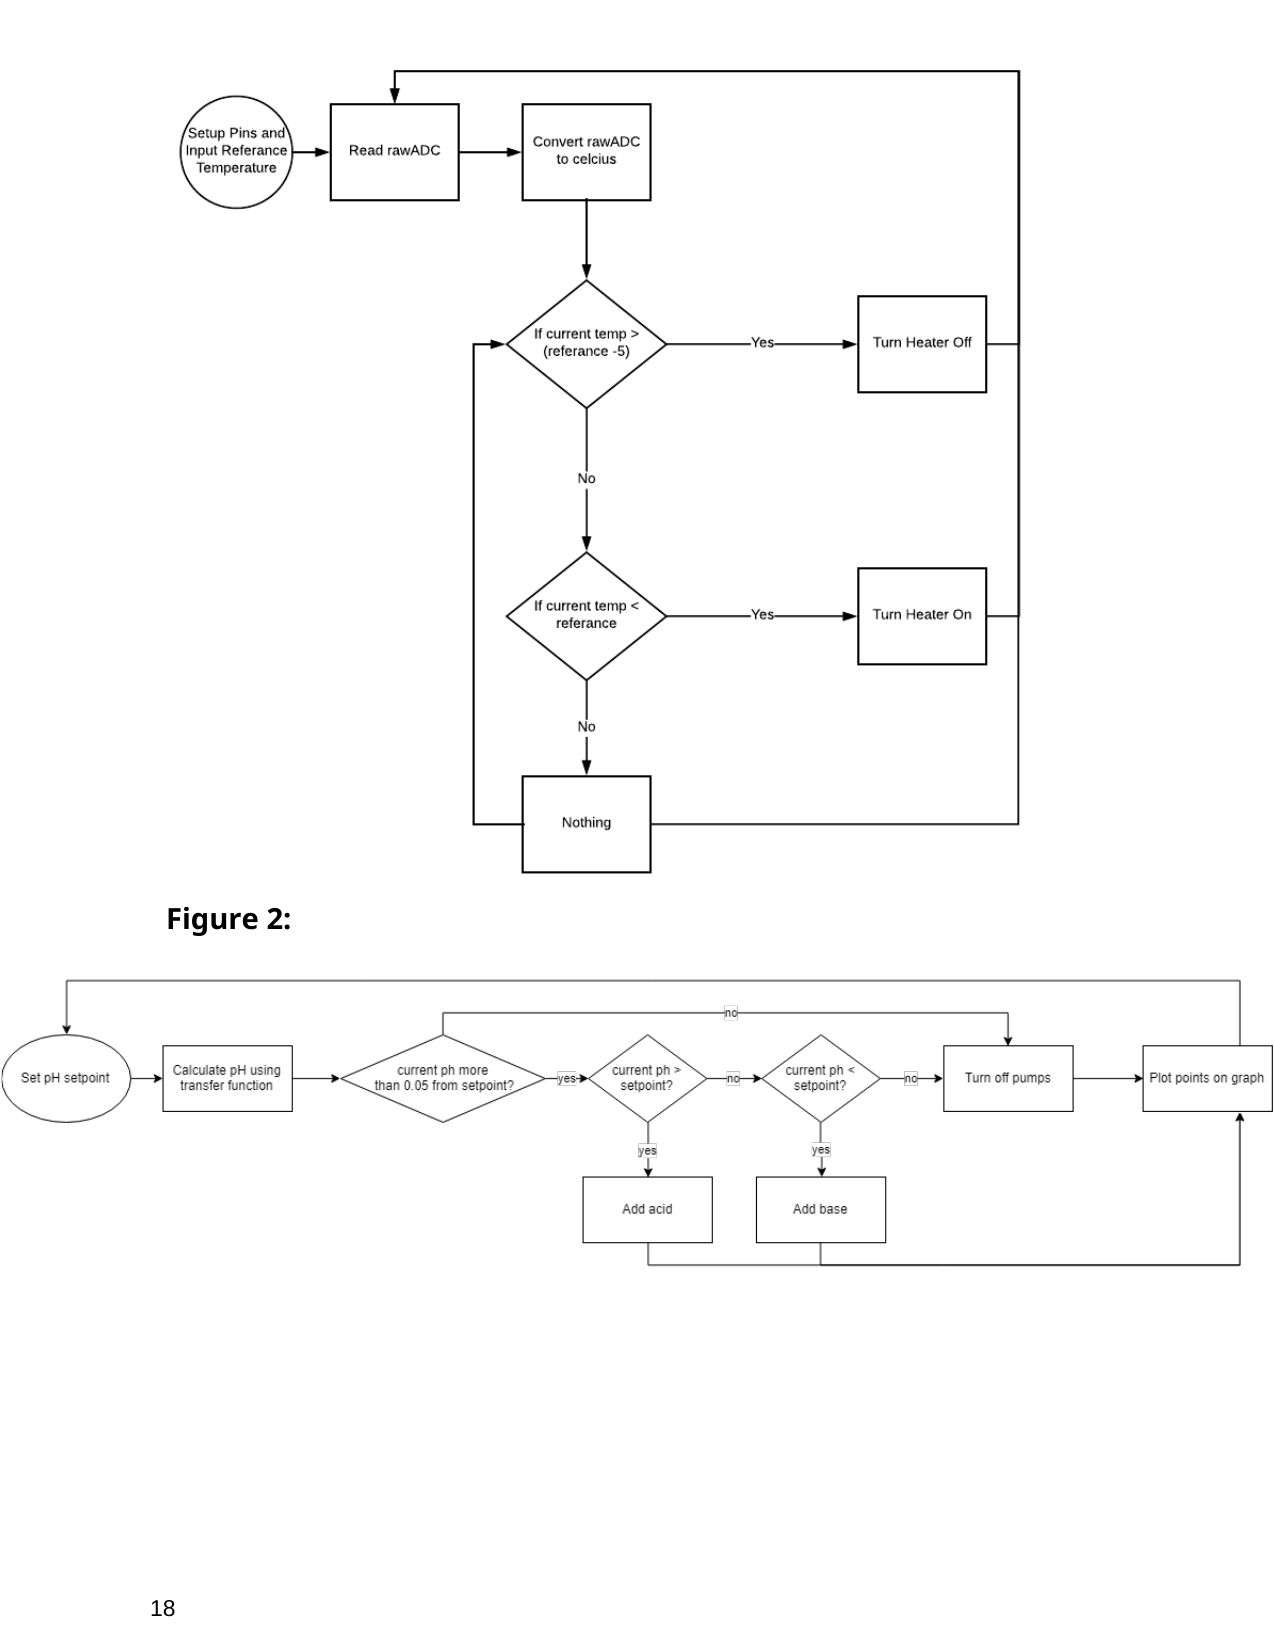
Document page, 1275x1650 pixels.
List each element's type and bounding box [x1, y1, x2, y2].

picture [155, 36, 1047, 882]
picture [1, 972, 1274, 1275]
